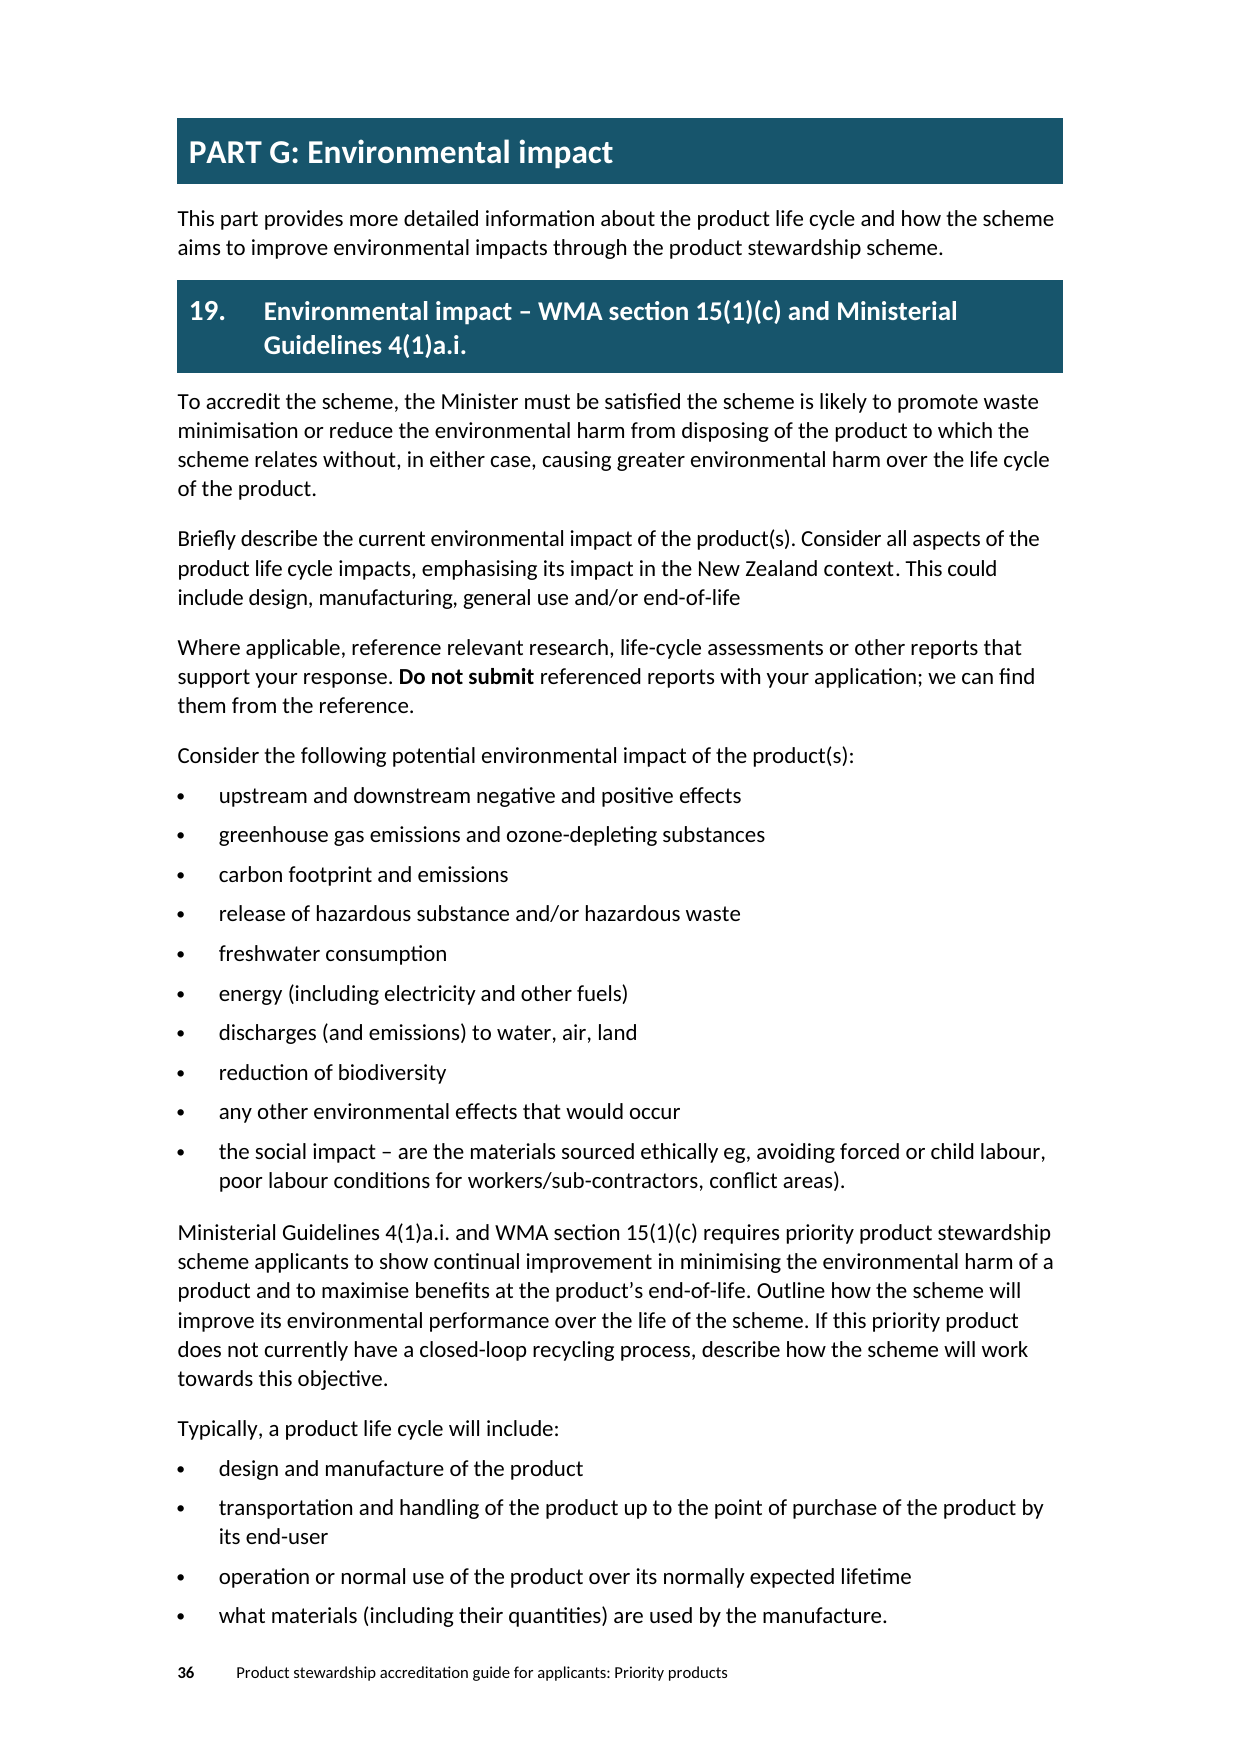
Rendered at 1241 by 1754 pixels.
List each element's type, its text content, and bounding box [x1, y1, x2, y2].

text carbon footprint and emissions [177, 859, 1063, 888]
text This part provides more detailed information about the product life cycle and how the scheme aims to improve environmental impacts through the product stewardship scheme. [177, 203, 1063, 261]
text To accredit the scheme, the Minister must be satisfied the scheme is likely to promote waste minimisation or reduce the environmental harm from disposing of the product to which the scheme relates without, in either case, causing greater environmental harm over the life cycle of the product. [177, 386, 1063, 502]
text energy (including electricity and other fuels) [177, 977, 1063, 1007]
text design and manufacture of the product [177, 1452, 1063, 1482]
text transportation and handling of the product up to the point of purchase of the product by its end-user [177, 1492, 1063, 1550]
text Briefly describe the current environmental impact of the product(s). Consider all aspects of the product life cycle impacts, emphasising its impact in the New Zealand context. This could include design, manufacturing, general use and/or end-of-life [177, 523, 1063, 611]
table_header PART G: Environmental impact [177, 118, 1063, 184]
text operation or normal use of the product over its normally expected lifetime [177, 1561, 1063, 1590]
text release of hazardous substance and/or hazardous waste [177, 898, 1063, 927]
table_header Environmental impact – WMA section 15(1)(c) and Ministerial Guidelines 4(1)a.i. [177, 280, 1063, 373]
text freshwater consumption [177, 938, 1063, 967]
text what materials (including their quantities) are used by the manufacture. [177, 1600, 1063, 1629]
text Typically, a product life cycle will include: [177, 1413, 1063, 1442]
text any other environmental effects that would occur [177, 1096, 1063, 1125]
text the social impact – are the materials sourced ethically eg, avoiding forced or child labour, poor labour conditions for workers/sub-contractors, conflict areas). [177, 1136, 1063, 1194]
text reduction of biodiversity [177, 1057, 1063, 1086]
text Consider the following potential environmental impact of the product(s): [177, 740, 1063, 769]
text discharges (and emissions) to water, air, land [177, 1017, 1063, 1046]
text Where applicable, reference relevant research, life-cycle assessments or other reports that support your response. Do not submit referenced reports with your application; we can find them from the reference. [177, 632, 1063, 719]
text greenhouse gas emissions and ozone-depleting substances [177, 819, 1063, 848]
text Ministerial Guidelines 4(1)a.i. and WMA section 15(1)(c) requires priority product stewardship scheme applicants to show continual improvement in minimising the environmental harm of a product and to maximise benefits at the product’s end-of-life. Outline how the scheme will improve its environmental performance over the life of the scheme. If this priority product does not currently have a closed-loop recycling process, describe how the scheme will work towards this objective. [177, 1217, 1063, 1392]
text upstream and downstream negative and positive effects [177, 779, 1063, 809]
